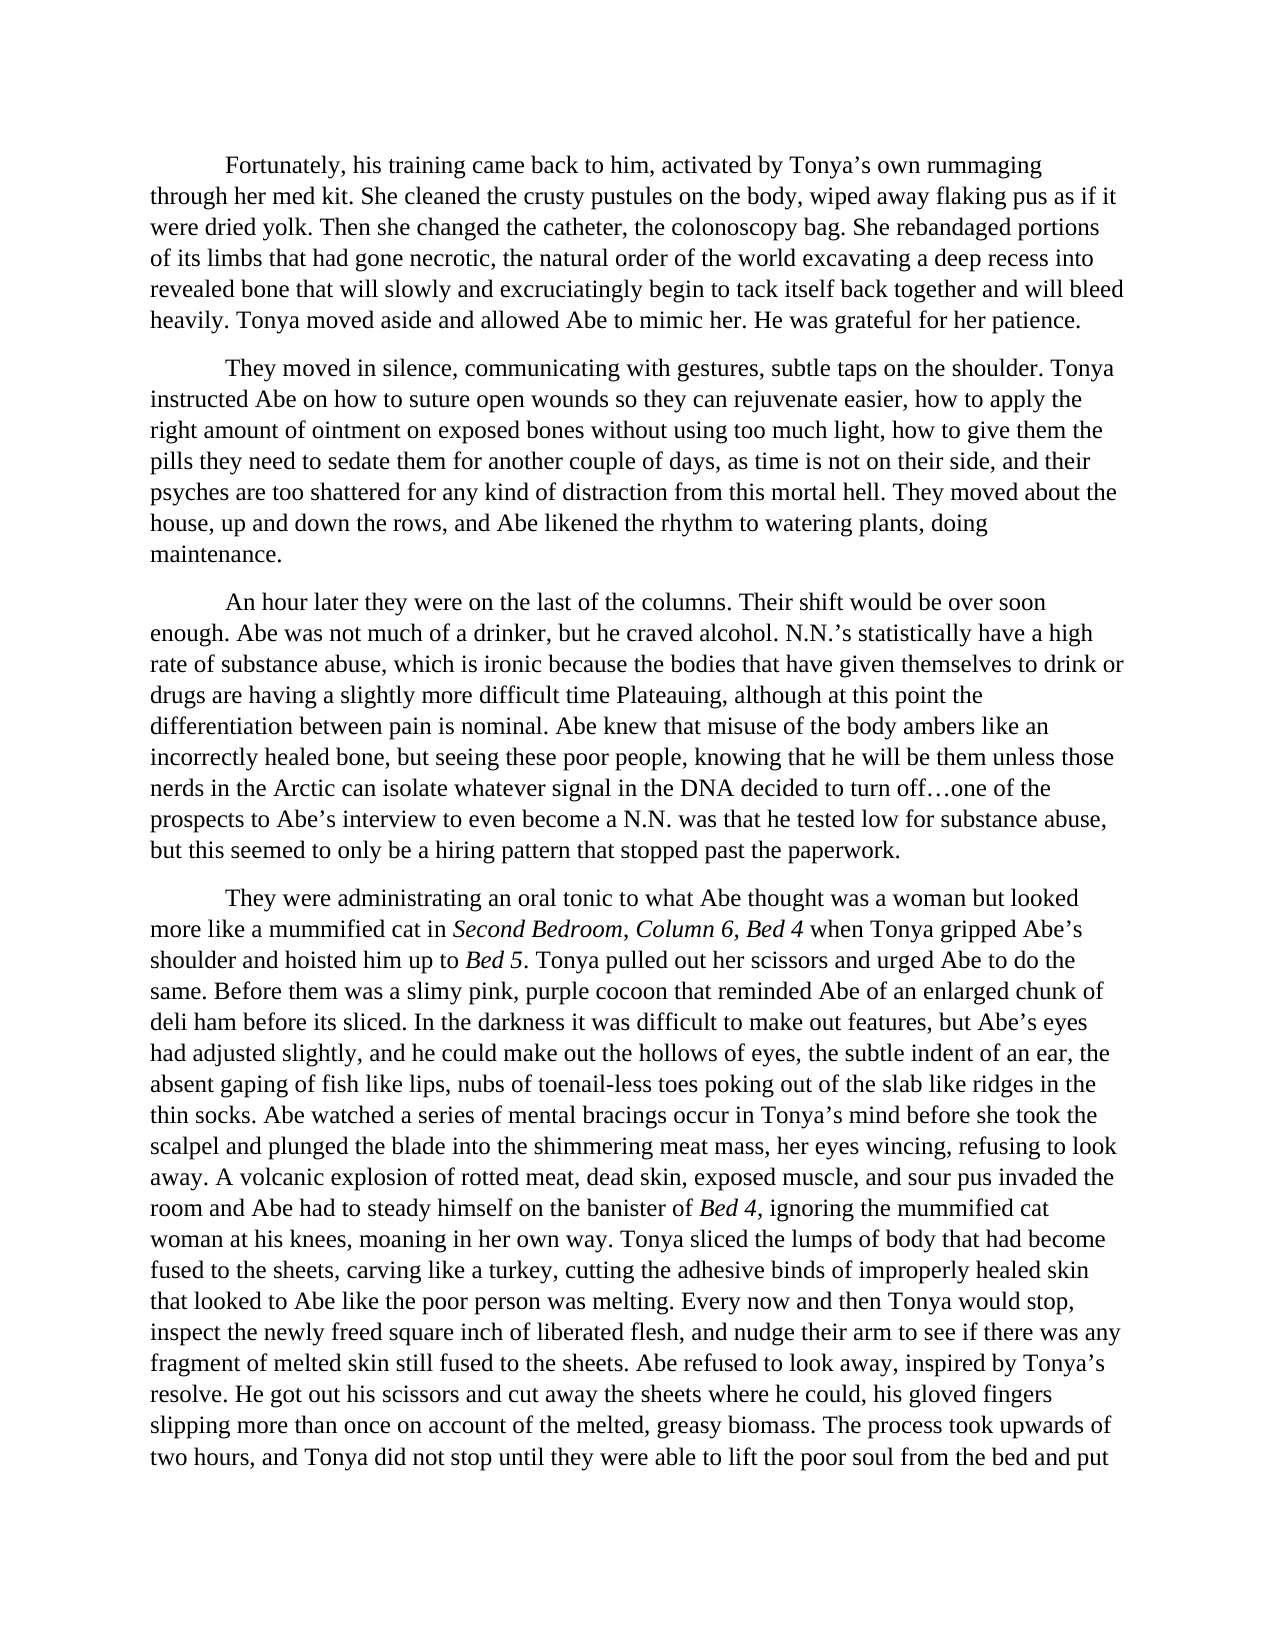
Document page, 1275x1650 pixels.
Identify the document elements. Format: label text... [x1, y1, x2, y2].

text An hour later they were on the last of the columns. Their shift would be over soon enough. Abe was not much of a drinker, but he craved alcohol. N.N.’s statistically have a high rate of substance abuse, which is ironic because the bodies that have given themselves to drink or drugs are having a slightly more difficult time Plateauing, although at this point the differentiation between pain is nominal. Abe knew that misuse of the body ambers like an incorrectly healed bone, but seeing these poor people, knowing that he will be them unless those nerds in the Arctic can isolate whatever signal in the DNA decided to turn off…one of the prospects to Abe’s interview to even become a N.N. was that he tested low for substance abuse, but this seemed to only be a hiring pattern that stopped past the paperwork. [150, 587, 1125, 864]
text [150, 883, 1125, 1470]
text They moved in silence, communicating with gestures, subtle taps on the shoulder. Tonya instructed Abe on how to suture open wounds so they can rejuvenate easier, how to apply the right amount of ointment on exposed bones without using too much light, how to give them the pills they need to sedate them for another couple of days, as time is not on their side, and their psyches are too shattered for any kind of distraction from this mortal hell. They moved about the house, up and down the rows, and Abe likened the rhythm to watering plants, doing maintenance. [150, 353, 1125, 568]
text Fortunately, his training came back to him, activated by Tonya’s own rummaging through her med kit. She cleaned the crusty pustules on the body, wiped away flaking pus as if it were dried yolk. Then she changed the catheter, the colonoscopy bag. She rebandaged portions of its limbs that had gone necrotic, the natural order of the world excavating a deep recess into revealed bone that will slowly and excruciatingly begin to tack itself back together and will bleed heavily. Tonya moved aside and allowed Abe to mimic her. He was grateful for her patience. [150, 150, 1125, 334]
